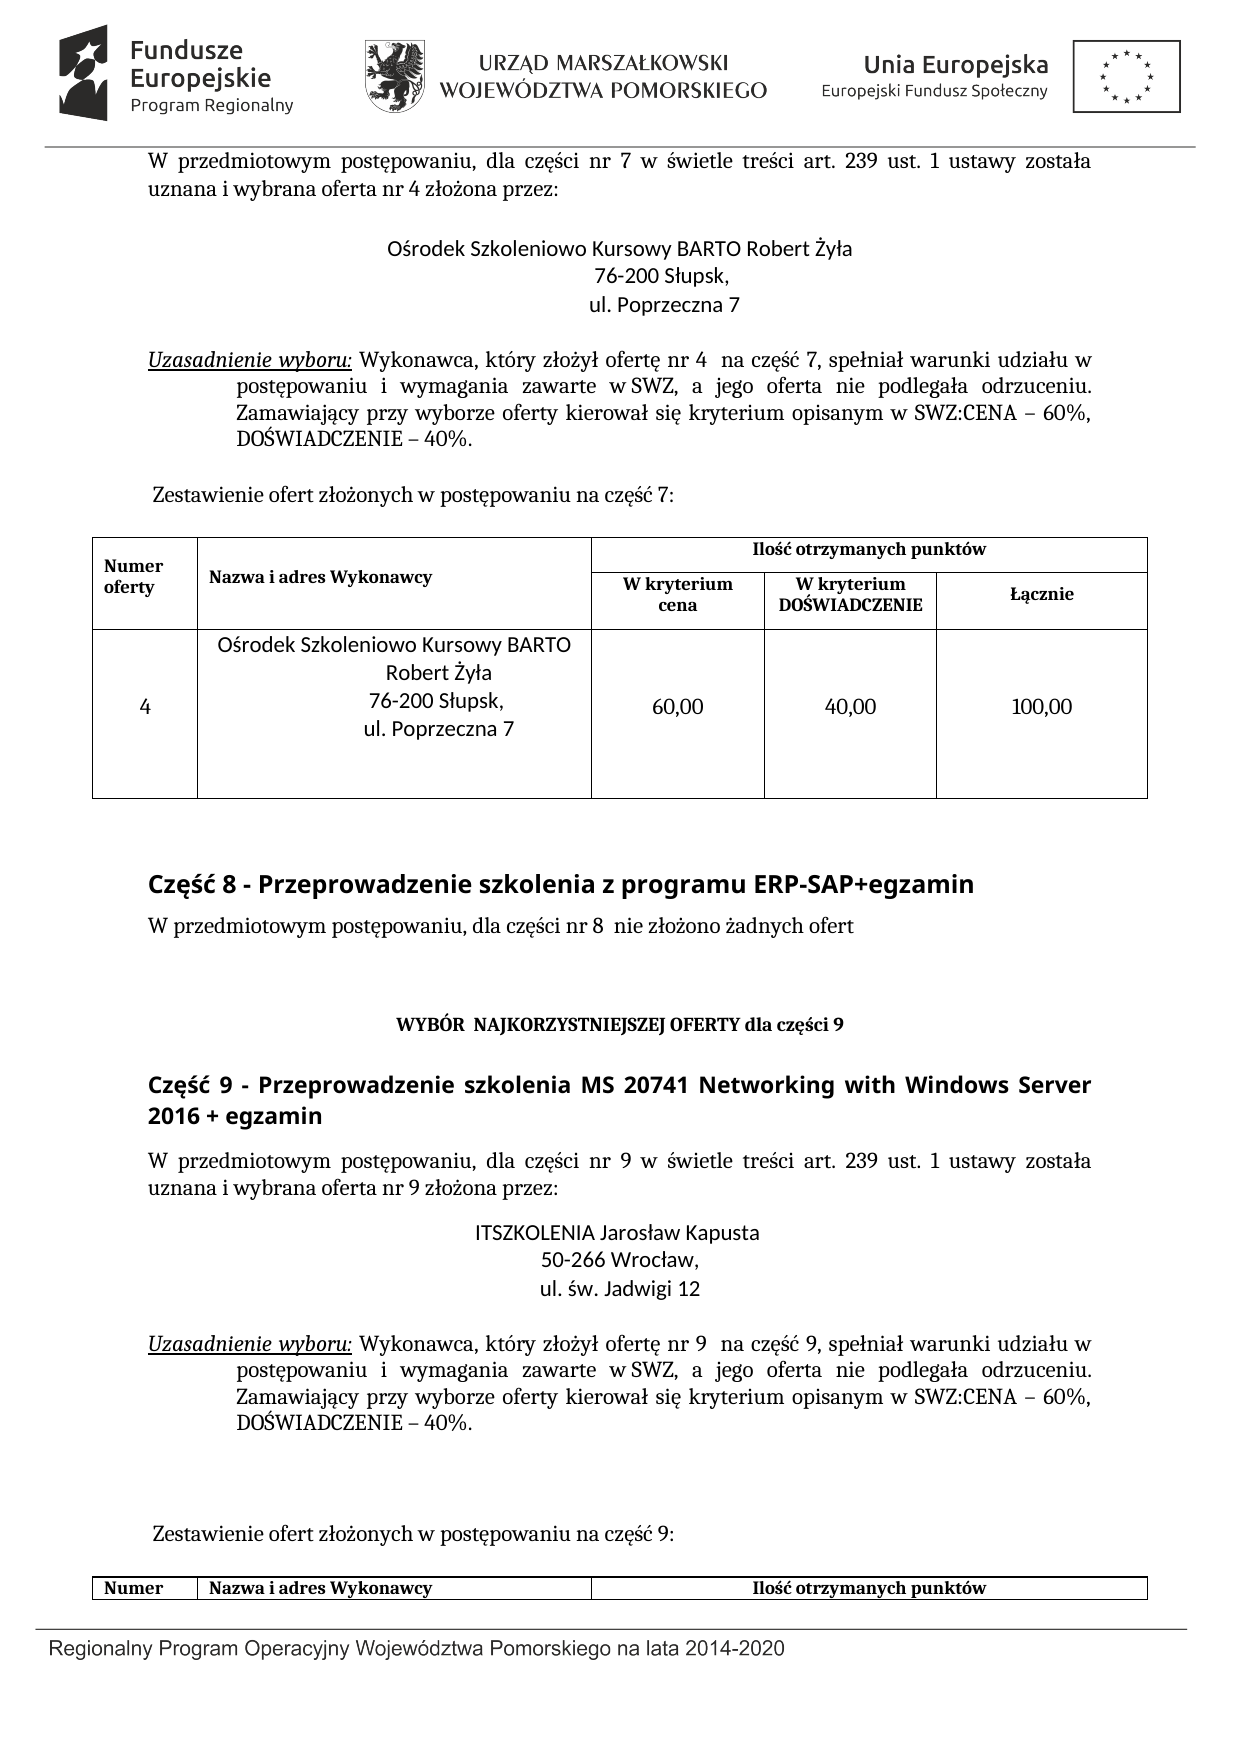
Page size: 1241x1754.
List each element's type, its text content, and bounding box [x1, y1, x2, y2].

text Zestawienie ofert złożonych w postępowaniu na część 9: [148, 1521, 1093, 1547]
text Ośrodek Szkoleniowo Kursowy BARTO Robert Żyła 76-200 Słupsk, ul. Poprzeczna 7 [148, 234, 1093, 318]
table_cell 40,00 [765, 630, 936, 797]
text Uzasadnienie wyboru: Wykonawca, który złożył ofertę nr 4 na część 7, spełniał warunki udziału w postępowaniu i wymagania zawarte w SWZ, a jego oferta nie podlegała odrzuceniu. Zamawiający przy wyborze oferty kierował się kryterium opisanym w SWZ:CENA – 60%, DOŚWIADCZENIE – 40%. [148, 347, 1093, 452]
picture [35, 1628, 1188, 1660]
table_header Nazwa i adres Wykonawcy [198, 538, 591, 629]
text Część 8 - Przeprowadzenie szkolenia z programu ERP-SAP+egzamin [148, 867, 1093, 901]
text W przedmiotowym postępowaniu, dla części nr 7 w świetle treści art. 239 ust. 1 ustawy została uznana i wybrana oferta nr 4 złożona przez: [148, 148, 1093, 202]
text W przedmiotowym postępowaniu, dla części nr 9 w świetle treści art. 239 ust. 1 ustawy została uznana i wybrana oferta nr 9 złożona przez: [148, 1148, 1093, 1201]
text ul. św. Jadwigi 12 [148, 1274, 1093, 1302]
table_header Numer oferty [93, 1578, 197, 1599]
table_cell Łącznie [937, 573, 1147, 629]
table_header Numer oferty [93, 538, 197, 629]
table_header Ilość otrzymanych punktów [592, 1578, 1147, 1599]
table_cell 4 [93, 630, 197, 797]
table_header Nazwa i adres Wykonawcy [198, 1578, 591, 1599]
table_cell W kryterium cena [592, 573, 764, 629]
table_cell 60,00 [592, 630, 764, 797]
table_header Ilość otrzymanych punktów [592, 538, 1147, 572]
text Zestawienie ofert złożonych w postępowaniu na część 7: [148, 481, 1093, 508]
table_cell Ośrodek Szkoleniowo Kursowy BARTO Robert Żyła 76-200 Słupsk, ul. Poprzeczna 7 [198, 630, 591, 797]
picture [44, 24, 1196, 148]
table_cell W kryterium DOŚWIADCZENIE [765, 573, 936, 629]
text Część 9 - Przeprowadzenie szkolenia MS 20741 Networking with Windows Server 2016 + egzamin [148, 1069, 1093, 1132]
text ITSZKOLENIA Jarosław Kapusta 50-266 Wrocław, [148, 1218, 1093, 1274]
table_cell 100,00 [937, 630, 1147, 797]
text Uzasadnienie wyboru: Wykonawca, który złożył ofertę nr 9 na część 9, spełniał warunki udziału w postępowaniu i wymagania zawarte w SWZ, a jego oferta nie podlegała odrzuceniu. Zamawiający przy wyborze oferty kierował się kryterium opisanym w SWZ:CENA – 60%, DOŚWIADCZENIE – 40%. [148, 1331, 1093, 1436]
text WYBÓR NAJKORZYSTNIEJSZEJ OFERTY dla części 9 [148, 1014, 1093, 1037]
text W przedmiotowym postępowaniu, dla części nr 8 nie złożono żadnych ofert [148, 913, 1093, 939]
